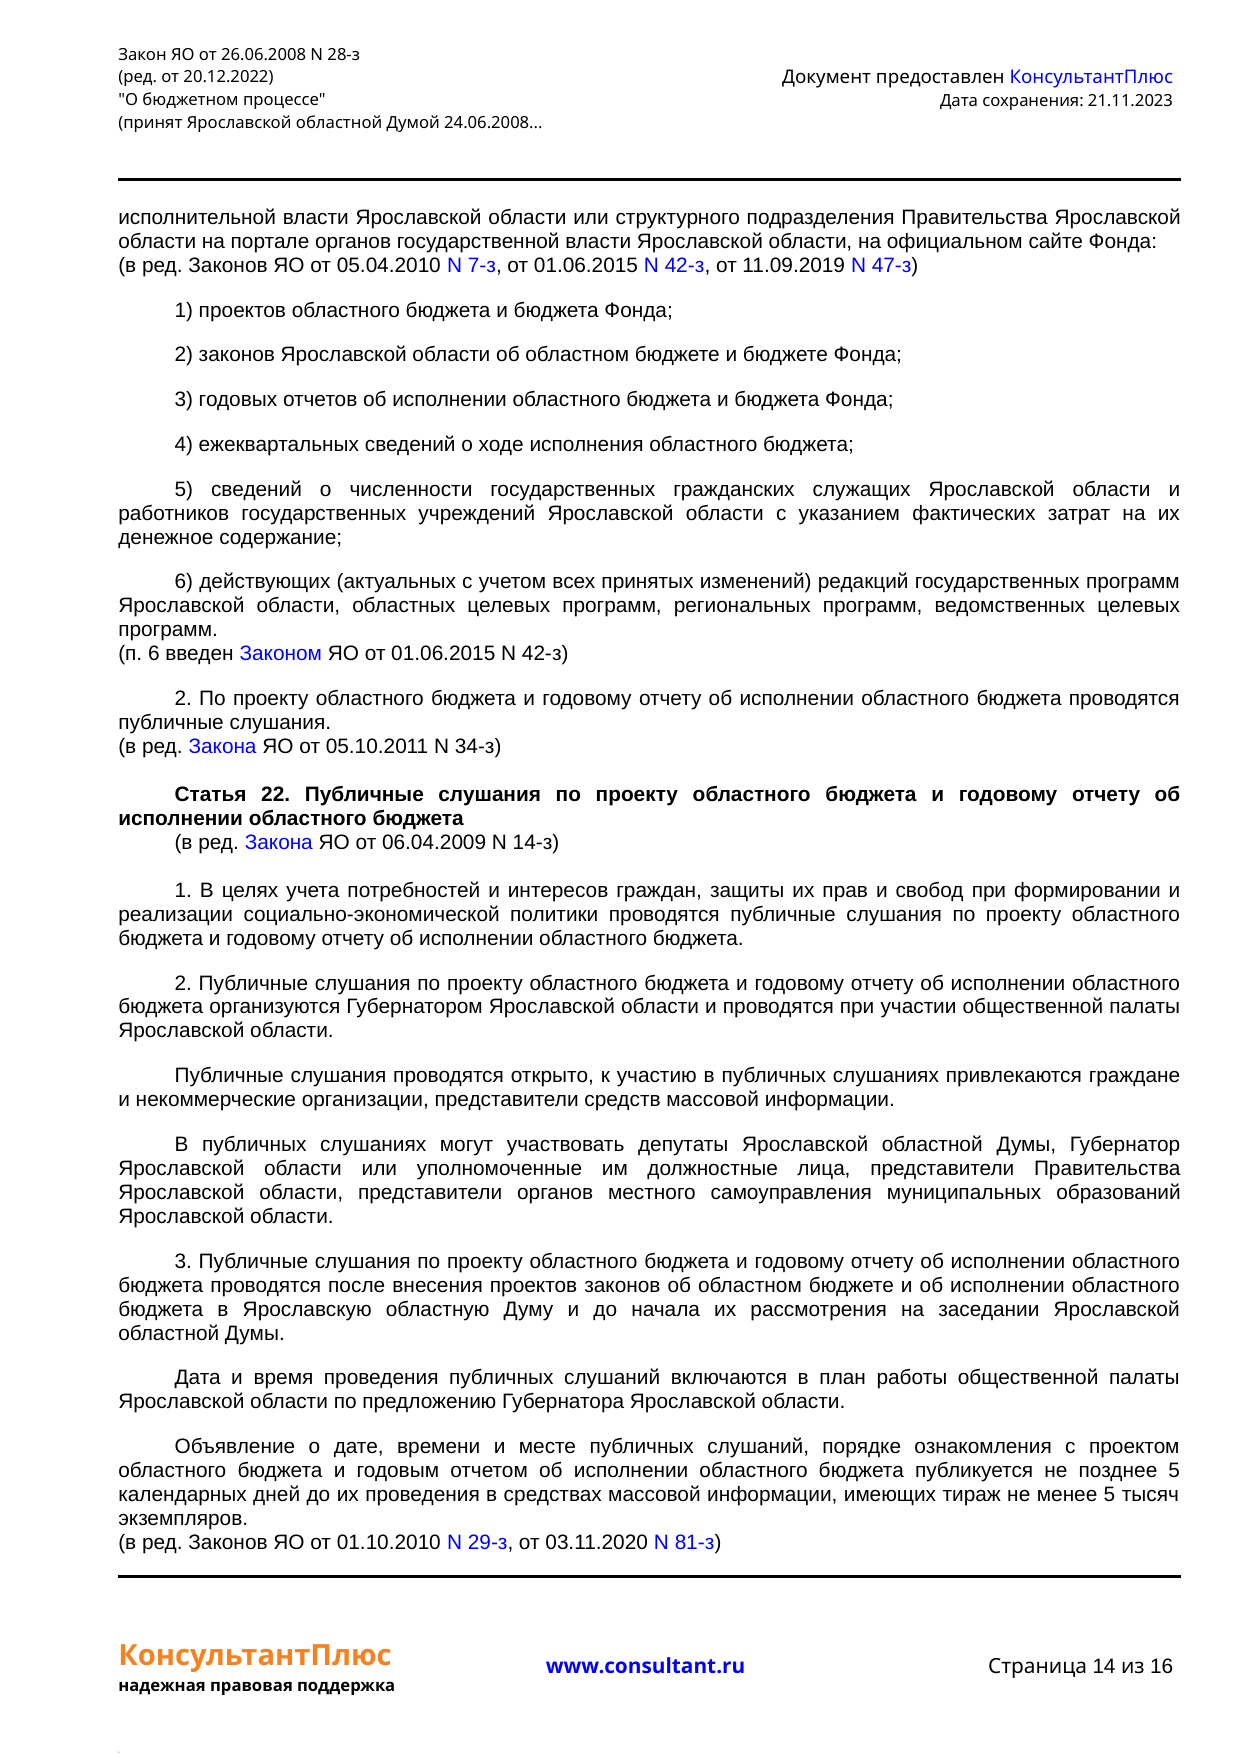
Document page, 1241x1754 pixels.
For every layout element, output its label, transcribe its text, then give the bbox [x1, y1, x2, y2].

text (в ред. Законов ЯО от 01.10.2010 N 29-з, от 03.11.2020 N 81-з) [118, 1530, 1181, 1554]
text (в ред. Закона ЯО от 05.10.2011 N 34-з) [118, 734, 1181, 758]
text 3) годовых отчетов об исполнении областного бюджета и бюджета Фонда; [118, 387, 1181, 411]
text Дата и время проведения публичных слушаний включаются в план работы общественной палаты Ярославской области по предложению Губернатора Ярославской области. [118, 1365, 1181, 1413]
text (в ред. Законов ЯО от 05.04.2010 N 7-з, от 01.06.2015 N 42-з, от 11.09.2019 N 47-з) [118, 253, 1181, 277]
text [118, 205, 1181, 253]
text (в ред. Закона ЯО от 06.04.2009 N 14-з) [118, 830, 1181, 854]
text (п. 6 введен Законом ЯО от 01.06.2015 N 42-з) [118, 641, 1181, 665]
text 1) проектов областного бюджета и бюджета Фонда; [118, 297, 1181, 321]
text Публичные слушания проводятся открыто, к участию в публичных слушаниях привлекаются граждане и некоммерческие организации, представители средств массовой информации. [118, 1063, 1181, 1111]
text 1. В целях учета потребностей и интересов граждан, защиты их прав и свобод при формировании и реализации социально-экономической политики проводятся публичные слушания по проекту областного бюджета и годовому отчету об исполнении областного бюджета. [118, 878, 1181, 949]
text 6) действующих (актуальных с учетом всех принятых изменений) редакций государственных программ Ярославской области, областных целевых программ, региональных программ, ведомственных целевых программ. [118, 569, 1181, 641]
title Статья 22. Публичные слушания по проекту областного бюджета и годовому отчету об исполнении областного бюджета [118, 782, 1181, 830]
text 2. Публичные слушания по проекту областного бюджета и годовому отчету об исполнении областного бюджета организуются Губернатором Ярославской области и проводятся при участии общественной палаты Ярославской области. [118, 970, 1181, 1042]
text 4) ежеквартальных сведений о ходе исполнения областного бюджета; [118, 432, 1181, 456]
text 2) законов Ярославской области об областном бюджете и бюджете Фонда; [118, 342, 1181, 366]
text 5) сведений о численности государственных гражданских служащих Ярославской области и работников государственных учреждений Ярославской области с указанием фактических затрат на их денежное содержание; [118, 477, 1181, 548]
text 2. По проекту областного бюджета и годовому отчету об исполнении областного бюджета проводятся публичные слушания. [118, 686, 1181, 734]
text 3. Публичные слушания по проекту областного бюджета и годовому отчету об исполнении областного бюджета проводятся после внесения проектов законов об областном бюджете и об исполнении областного бюджета в Ярославскую областную Думу и до начала их рассмотрения на заседании Ярославской областной Думы. [118, 1248, 1181, 1344]
text В публичных слушаниях могут участвовать депутаты Ярославской областной Думы, Губернатор Ярославской области или уполномоченные им должностные лица, представители Правительства Ярославской области, представители органов местного самоуправления муниципальных образований Ярославской области. [118, 1132, 1181, 1228]
text Объявление о дате, времени и месте публичных слушаний, порядке ознакомления с проектом областного бюджета и годовым отчетом об исполнении областного бюджета публикуется не позднее 5 календарных дней до их проведения в средствах массовой информации, имеющих тираж не менее 5 тысяч экземпляров. [118, 1434, 1181, 1530]
